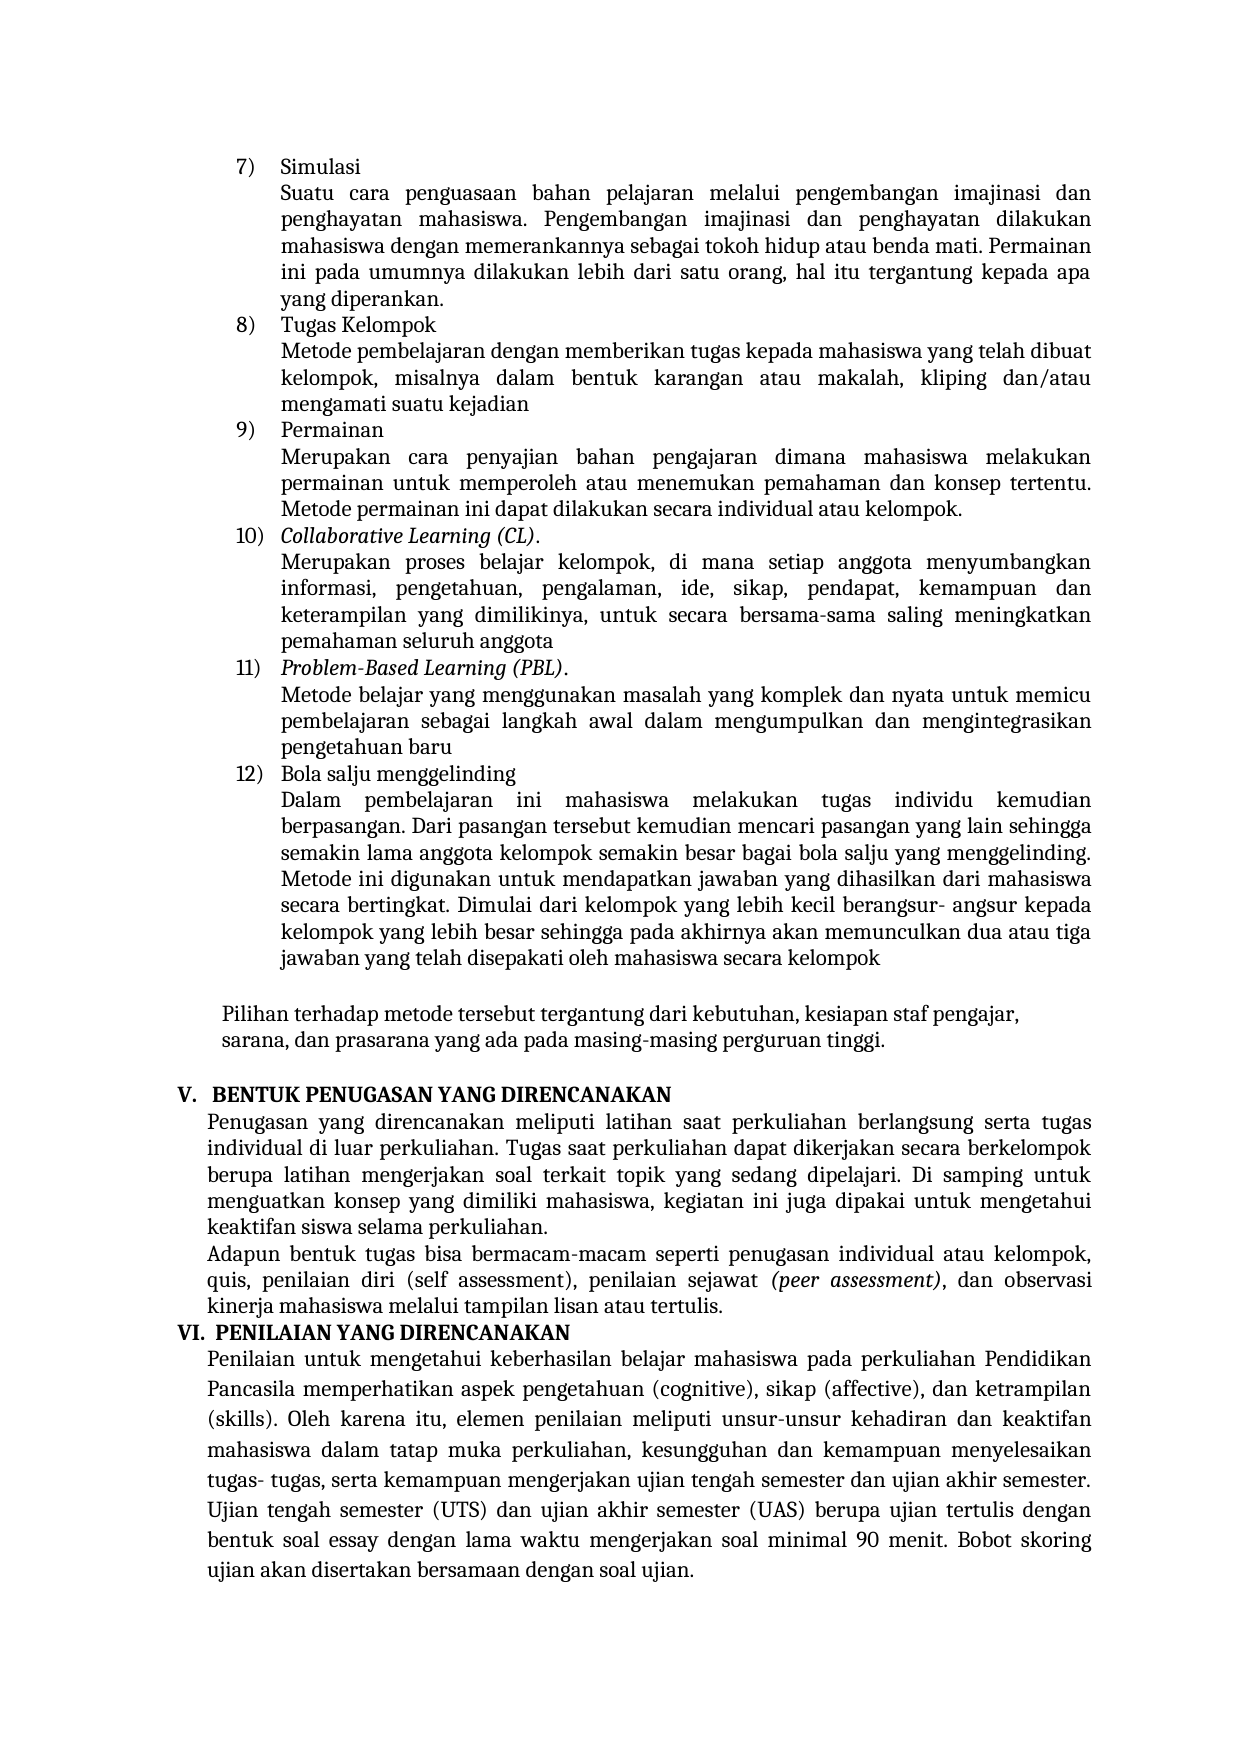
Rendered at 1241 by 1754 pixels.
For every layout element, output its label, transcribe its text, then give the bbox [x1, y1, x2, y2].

list Tugas Kelompok [236, 312, 1092, 338]
list Bola salju menggelinding [236, 760, 1092, 787]
text V. BENTUK PENUGASAN YANG DIRENCANAKAN [177, 1082, 1092, 1109]
text Metode belajar yang menggunakan masalah yang komplek dan nyata untuk memicu pembelajaran sebagai langkah awal dalam mengumpulkan dan mengintegrasikan pengetahuan baru [281, 681, 1092, 760]
list Simulasi Suatu cara penguasaan bahan pelajaran melalui pengembangan imajinasi dan penghayatan mahasiswa. Pengembangan imajinasi dan penghayatan dilakukan mahasiswa dengan memerankannya sebagai tokoh hidup atau benda mati. Permainan ini pada umumnya dilakukan lebih dari satu orang, hal itu tergantung kepada apa yang diperankan. [236, 153, 1092, 312]
text Adapun bentuk tugas bisa bermacam-macam seperti penugasan individual atau kelompok, quis, penilaian diri (self assessment), penilaian sejawat (peer assessment), dan observasi kinerja mahasiswa melalui tampilan lisan atau tertulis. [207, 1240, 1092, 1319]
text Dalam pembelajaran ini mahasiswa melakukan tugas individu kemudian berpasangan. Dari pasangan tersebut kemudian mencari pasangan yang lain sehingga semakin lama anggota kelompok semakin besar bagai bola salju yang menggelinding. Metode ini digunakan untuk mendapatkan jawaban yang dihasilkan dari mahasiswa secara bertingkat. Dimulai dari kelompok yang lebih kecil berangsur- angsur kepada kelompok yang lebih besar sehingga pada akhirnya akan memunculkan dua atau tiga jawaban yang telah disepakati oleh mahasiswa secara kelompok [281, 787, 1092, 971]
text Merupakan proses belajar kelompok, di mana setiap anggota menyumbangkan informasi, pengetahuan, pengalaman, ide, sikap, pendapat, kemampuan dan keterampilan yang dimilikinya, untuk secara bersama-sama saling meningkatkan pemahaman seluruh anggota [281, 549, 1092, 654]
text Penilaian untuk mengetahui keberhasilan belajar mahasiswa pada perkuliahan Pendidikan Pancasila memperhatikan aspek pengetahuan (cognitive), sikap (affective), dan ketrampilan (skills). Oleh karena itu, elemen penilaian meliputi unsur-unsur kehadiran dan keaktifan mahasiswa dalam tatap muka perkuliahan, kesungguhan dan kemampuan menyelesaikan tugas- tugas, serta kemampuan mengerjakan ujian tengah semester dan ujian akhir semester. Ujian tengah semester (UTS) dan ujian akhir semester (UAS) berupa ujian tertulis dengan bentuk soal essay dengan lama waktu mengerjakan soal minimal 90 menit. Bobot skoring ujian akan disertakan bersamaan dengan soal ujian. [207, 1346, 1092, 1584]
text Pilihan terhadap metode tersebut tergantung dari kebutuhan, kesiapan staf pengajar, sarana, dan prasarana yang ada pada masing-masing perguruan tinggi. [222, 1000, 1092, 1053]
list Problem-Based Learning (PBL). [236, 654, 1092, 681]
text Penugasan yang direncanakan meliputi latihan saat perkuliahan berlangsung serta tugas individual di luar perkuliahan. Tugas saat perkuliahan dapat dikerjakan secara berkelompok berupa latihan mengerjakan soal terkait topik yang sedang dipelajari. Di samping untuk menguatkan konsep yang dimiliki mahasiswa, kegiatan ini juga dipakai untuk mengetahui keaktifan siswa selama perkuliahan. [207, 1109, 1092, 1240]
list Permainan Merupakan cara penyajian bahan pengajaran dimana mahasiswa melakukan permainan untuk memperoleh atau menemukan pemahaman dan konsep tertentu. Metode permainan ini dapat dilakukan secara individual atau kelompok. [236, 417, 1092, 522]
list Collaborative Learning (CL). [236, 522, 1092, 549]
text VI. PENILAIAN YANG DIRENCANAKAN [177, 1319, 1092, 1346]
text Metode pembelajaran dengan memberikan tugas kepada mahasiswa yang telah dibuat kelompok, misalnya dalam bentuk karangan atau makalah, kliping dan/atau mengamati suatu kejadian [281, 338, 1092, 417]
